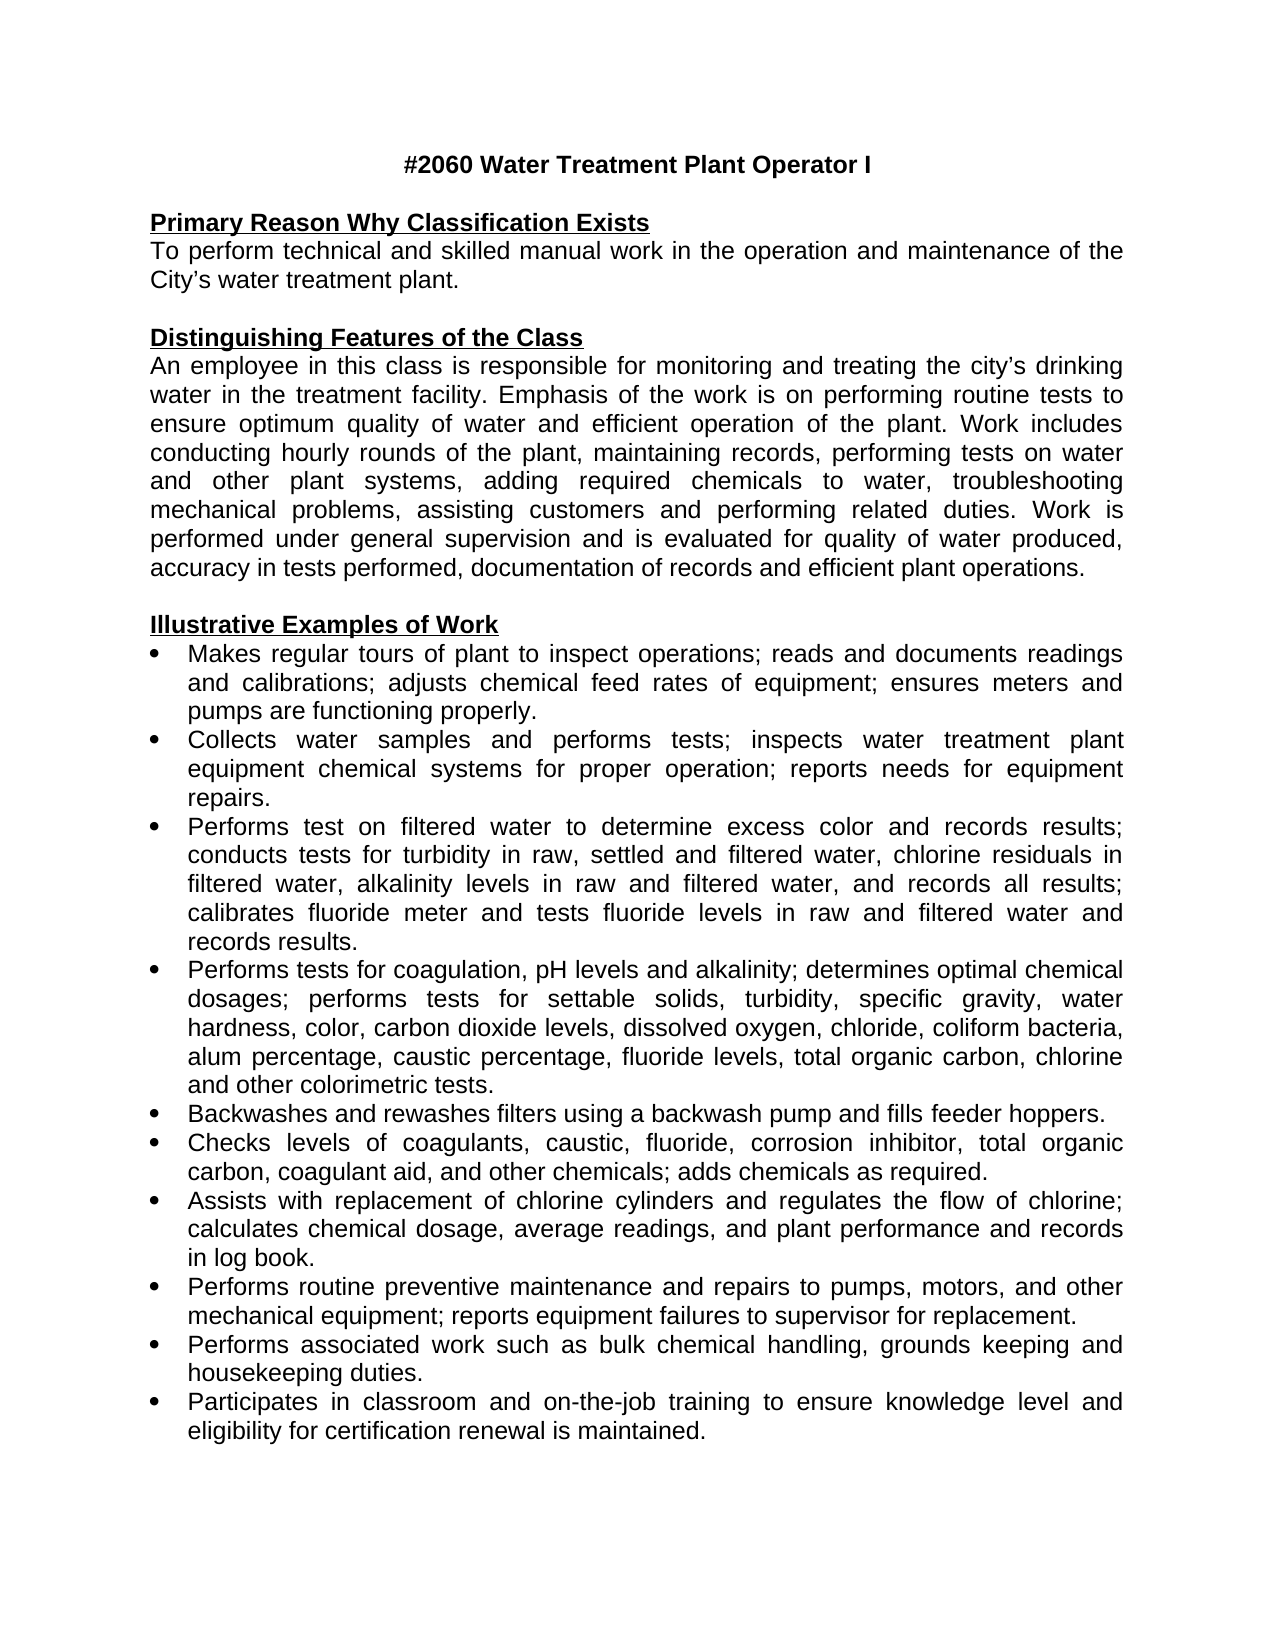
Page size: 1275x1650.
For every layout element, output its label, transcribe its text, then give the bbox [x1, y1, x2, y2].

list Collects water samples and performs tests; inspects water treatment plant equipment chemical systems for proper operation; reports needs for equipment repairs. [150, 725, 1125, 811]
list Participates in classroom and on-the-job training to ensure knowledge level and eligibility for certification renewal is maintained. [150, 1387, 1125, 1445]
list Checks levels of coagulants, caustic, fluoride, corrosion inhibitor, total organic carbon, coagulant aid, and other chemicals; adds chemicals as required. [150, 1128, 1125, 1186]
list Performs routine preventive maintenance and repairs to pumps, motors, and other mechanical equipment; reports equipment failures to supervisor for replacement. [150, 1272, 1125, 1329]
text Primary Reason Why Classification Exists [150, 207, 1125, 236]
text Distinguishing Features of the Class [150, 322, 1125, 351]
list Backwashes and rewashes filters using a backwash pump and fills feeder hoppers. [150, 1099, 1125, 1128]
text #2060 Water Treatment Plant Operator I [150, 150, 1125, 179]
list Performs associated work such as bulk chemical handling, grounds keeping and housekeeping duties. [150, 1329, 1125, 1387]
list Assists with replacement of chlorine cylinders and regulates the flow of chlorine; calculates chemical dosage, average readings, and plant performance and records in log book. [150, 1186, 1125, 1272]
list Makes regular tours of plant to inspect operations; reads and documents readings and calibrations; adjusts chemical feed rates of equipment; ensures meters and pumps are functioning properly. [150, 639, 1125, 725]
text Illustrative Examples of Work [150, 610, 1125, 639]
list Performs tests for coagulation, pH levels and alkalinity; determines optimal chemical dosages; performs tests for settable solids, turbidity, specific gravity, water hardness, color, carbon dioxide levels, dissolved oxygen, chloride, coliform bacteria, alum percentage, caustic percentage, fluoride levels, total organic carbon, chlorine and other colorimetric tests. [150, 955, 1125, 1099]
text To perform technical and skilled manual work in the operation and maintenance of the City’s water treatment plant. [150, 236, 1125, 294]
text An employee in this class is responsible for monitoring and treating the city’s drinking water in the treatment facility. Emphasis of the work is on performing routine tests to ensure optimum quality of water and efficient operation of the plant. Work includes conducting hourly rounds of the plant, maintaining records, performing tests on water and other plant systems, adding required chemicals to water, troubleshooting mechanical problems, assisting customers and performing related duties. Work is performed under general supervision and is evaluated for quality of water produced, accuracy in tests performed, documentation of records and efficient plant operations. [150, 351, 1125, 581]
list Performs test on filtered water to determine excess color and records results; conducts tests for turbidity in raw, settled and filtered water, chlorine residuals in filtered water, alkalinity levels in raw and filtered water, and records all results; calibrates fluoride meter and tests fluoride levels in raw and filtered water and records results. [150, 811, 1125, 955]
